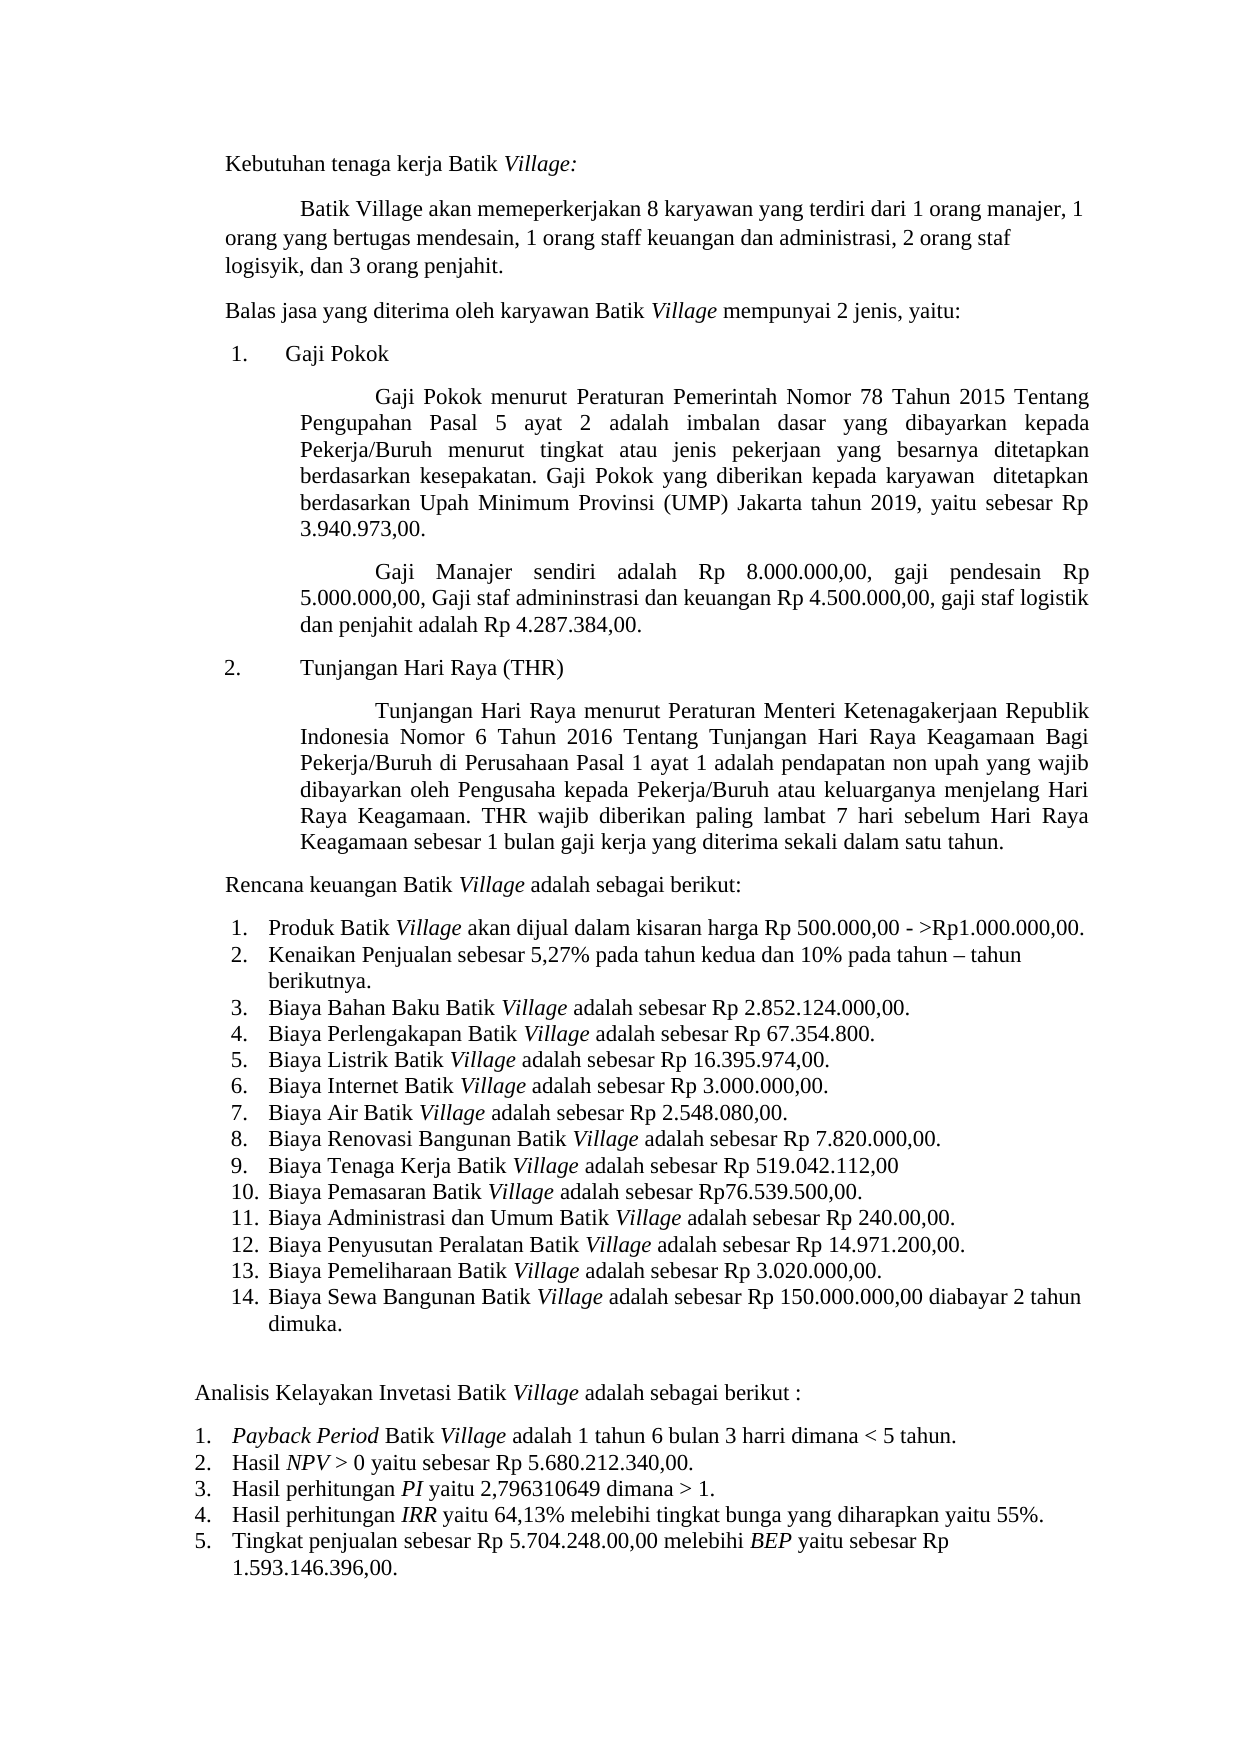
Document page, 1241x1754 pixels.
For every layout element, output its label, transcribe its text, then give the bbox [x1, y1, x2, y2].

list Tunjangan Hari Raya (THR) [224, 654, 1090, 680]
list Biaya Pemasaran Batik Village adalah sebesar Rp76.539.500,00. [231, 1178, 1090, 1204]
list Biaya Perlengakapan Batik Village adalah sebesar Rp 67.354.800. [231, 1020, 1090, 1046]
list Tingkat penjualan sebesar Rp 5.704.248.00,00 melebihi BEP yaitu sebesar Rp 1.593.146.396,00. [194, 1528, 1090, 1580]
text Gaji Pokok menurut Peraturan Pemerintah Nomor 78 Tahun 2015 Tentang Pengupahan Pasal 5 ayat 2 adalah imbalan dasar yang dibayarkan kepada Pekerja/Buruh menurut tingkat atau jenis pekerjaan yang besarnya ditetapkan berdasarkan kesepakatan. Gaji Pokok yang diberikan kepada karyawan ditetapkan berdasarkan Upah Minimum Provinsi (UMP) Jakarta tahun 2019, yaitu sebesar Rp 3.940.973,00. [300, 383, 1090, 541]
list Hasil perhitungan PI yaitu 2,796310649 dimana > 1. [194, 1475, 1090, 1501]
list Biaya Renovasi Bangunan Batik Village adalah sebesar Rp 7.820.000,00. [231, 1125, 1090, 1152]
list Gaji Pokok [231, 340, 1090, 366]
list Biaya Tenaga Kerja Batik Village adalah sebesar Rp 519.042.112,00 [231, 1152, 1090, 1178]
list Kenaikan Penjualan sebesar 5,27% pada tahun kedua dan 10% pada tahun – tahun berikutnya. [231, 941, 1090, 993]
text Tunjangan Hari Raya menurut Peraturan Menteri Ketenagakerjaan Republik Indonesia Nomor 6 Tahun 2016 Tentang Tunjangan Hari Raya Keagamaan Bagi Pekerja/Buruh di Perusahaan Pasal 1 ayat 1 adalah pendapatan non upah yang wajib dibayarkan oleh Pengusaha kepada Pekerja/Buruh atau keluarganya menjelang Hari Raya Keagamaan. THR wajib diberikan paling lambat 7 hari sebelum Hari Raya Keagamaan sebesar 1 bulan gaji kerja yang diterima sekali dalam satu tahun. [300, 697, 1090, 855]
list Biaya Air Batik Village adalah sebesar Rp 2.548.080,00. [231, 1099, 1090, 1125]
list Hasil perhitungan IRR yaitu 64,13% melebihi tingkat bunga yang diharapkan yaitu 55%. [194, 1501, 1090, 1528]
list Biaya Bahan Baku Batik Village adalah sebesar Rp 2.852.124.000,00. [231, 993, 1090, 1020]
list Biaya Pemeliharaan Batik Village adalah sebesar Rp 3.020.000,00. [231, 1257, 1090, 1283]
list Biaya Penyusutan Peralatan Batik Village adalah sebesar Rp 14.971.200,00. [231, 1231, 1090, 1257]
list Biaya Sewa Bangunan Batik Village adalah sebesar Rp 150.000.000,00 diabayar 2 tahun dimuka. [231, 1283, 1090, 1336]
list Payback Period Batik Village adalah 1 tahun 6 bulan 3 harri dimana < 5 tahun. [194, 1422, 1090, 1448]
list Produk Batik Village akan dijual dalam kisaran harga Rp 500.000,00 - >Rp1.000.000,00. [231, 914, 1090, 941]
text Analisis Kelayakan Invetasi Batik Village adalah sebagai berikut : [150, 1379, 1090, 1406]
list Hasil NPV > 0 yaitu sebesar Rp 5.680.212.340,00. [194, 1448, 1090, 1475]
text Rencana keuangan Batik Village adalah sebagai berikut: [150, 871, 1090, 898]
text Gaji Manajer sendiri adalah Rp 8.000.000,00, gaji pendesain Rp 5.000.000,00, Gaji staf admininstrasi dan keuangan Rp 4.500.000,00, gaji staf logistik dan penjahit adalah Rp 4.287.384,00. [300, 558, 1090, 637]
text Balas jasa yang diterima oleh karyawan Batik Village mempunyai 2 jenis, yaitu: [150, 297, 1090, 323]
text Kebutuhan tenaga kerja Batik Village: [150, 150, 1090, 176]
list Biaya Administrasi dan Umum Batik Village adalah sebesar Rp 240.00,00. [231, 1204, 1090, 1231]
list Biaya Internet Batik Village adalah sebesar Rp 3.000.000,00. [231, 1073, 1090, 1099]
text Batik Village akan memeperkerjakan 8 karyawan yang terdiri dari 1 orang manajer, 1 orang yang bertugas mendesain, 1 orang staff keuangan dan administrasi, 2 orang staf logisyik, dan 3 orang penjahit. [225, 195, 1090, 278]
list Biaya Listrik Batik Village adalah sebesar Rp 16.395.974,00. [231, 1046, 1090, 1073]
